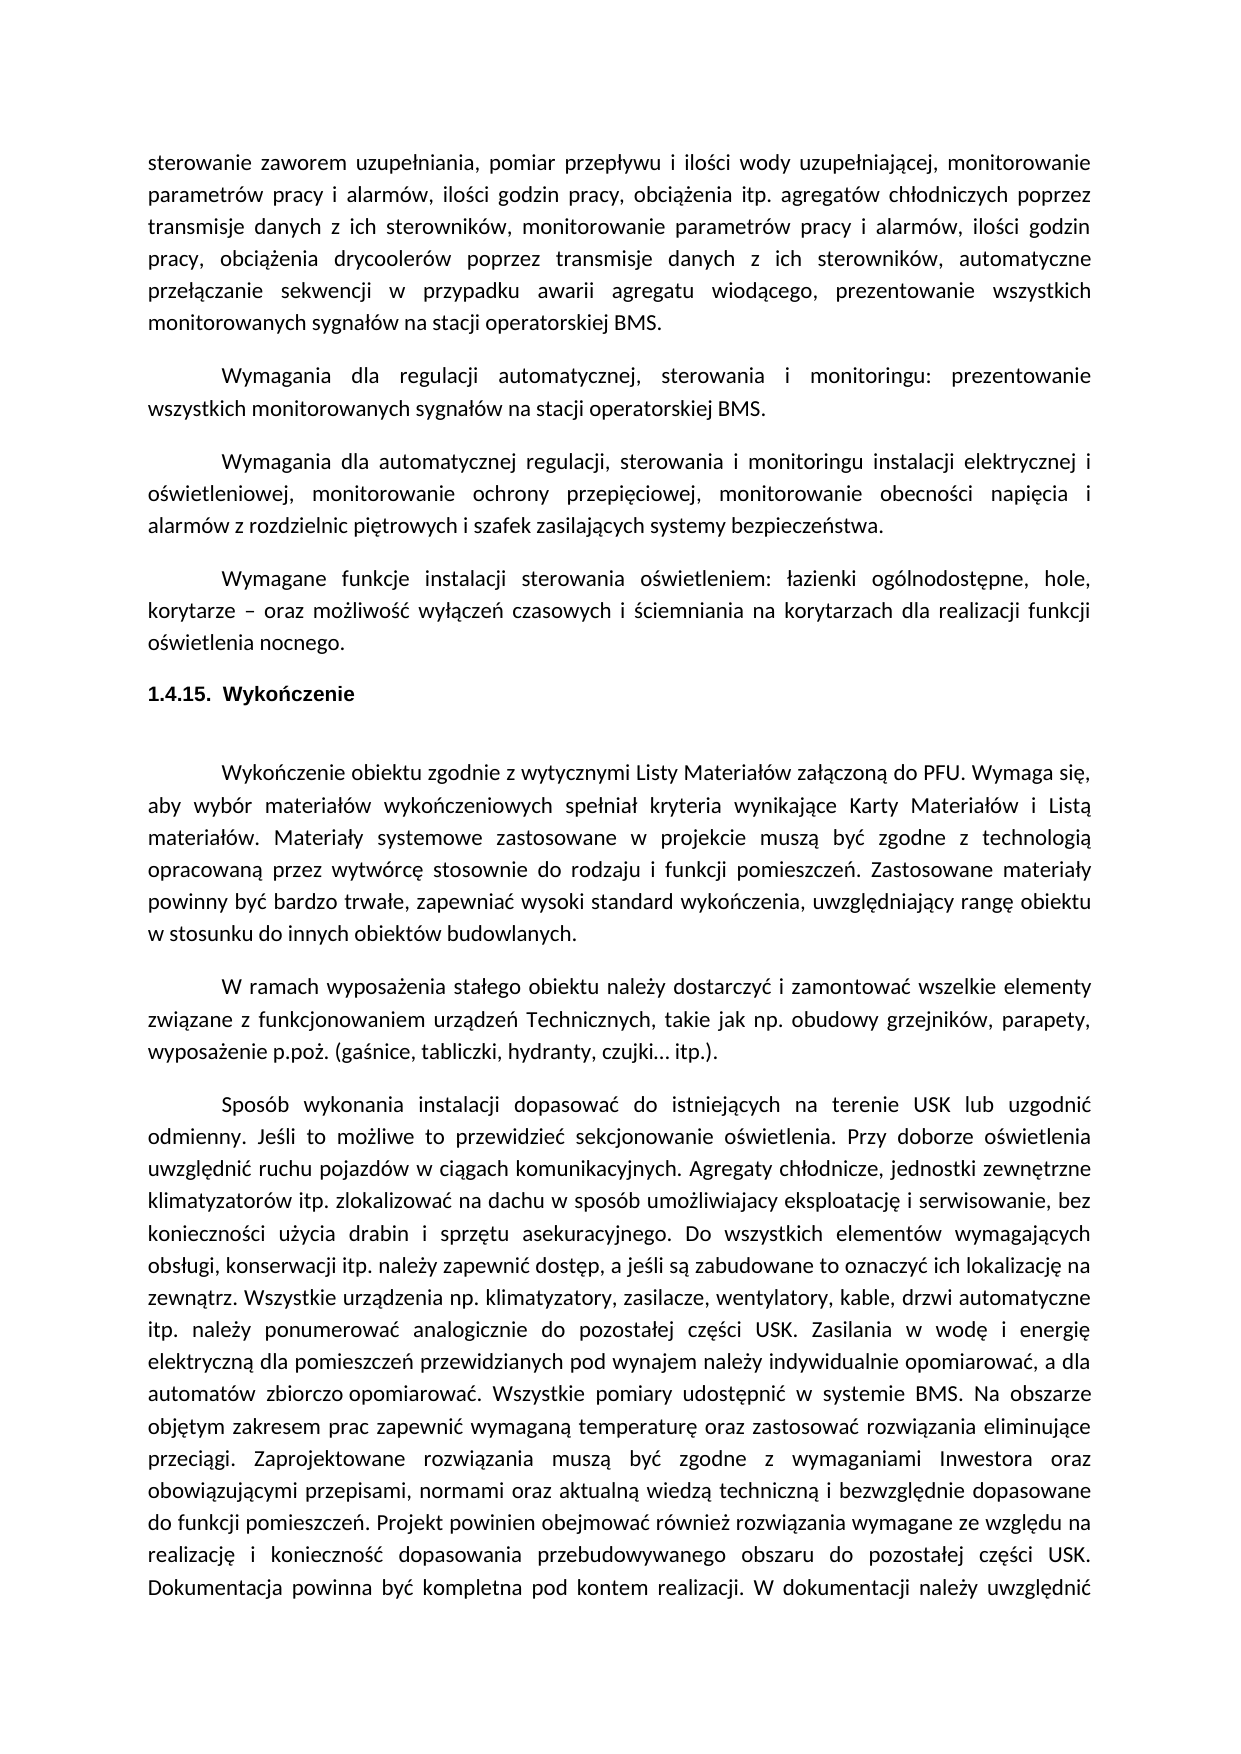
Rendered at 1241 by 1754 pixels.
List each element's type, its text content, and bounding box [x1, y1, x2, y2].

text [148, 1090, 1093, 1601]
text Wymagania dla automatycznej regulacji, sterowania i monitoringu instalacji elektrycznej i oświetleniowej, monitorowanie ochrony przepięciowej, monitorowanie obecności napięcia i alarmów z rozdzielnic piętrowych i szafek zasilających systemy bezpieczeństwa. [148, 447, 1093, 539]
subtitle Wykończenie [148, 682, 1093, 706]
text Wymagania dla regulacji automatycznej, sterowania i monitoringu: prezentowanie wszystkich monitorowanych sygnałów na stacji operatorskiej BMS. [148, 362, 1093, 422]
text W ramach wyposażenia stałego obiektu należy dostarczyć i zamontować wszelkie elementy związane z funkcjonowaniem urządzeń Technicznych, takie jak np. obudowy grzejników, parapety, wyposażenie p.poż. (gaśnice, tabliczki, hydranty, czujki… itp.). [148, 972, 1093, 1065]
text Wykończenie obiektu zgodnie z wytycznymi Listy Materiałów załączoną do PFU. Wymaga się, aby wybór materiałów wykończeniowych spełniał kryteria wynikające Karty Materiałów i Listą materiałów. Materiały systemowe zastosowane w projekcie muszą być zgodne z technologią opracowaną przez wytwórcę stosownie do rodzaju i funkcji pomieszczeń. Zastosowane materiały powinny być bardzo trwałe, zapewniać wysoki standard wykończenia, uwzględniający rangę obiektu w stosunku do innych obiektów budowlanych. [148, 758, 1093, 947]
text Wymagane funkcje instalacji sterowania oświetleniem: łazienki ogólnodostępne, hole, korytarze – oraz możliwość wyłączeń czasowych i ściemniania na korytarzach dla realizacji funkcji oświetlenia nocnego. [148, 564, 1093, 657]
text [148, 148, 1093, 337]
